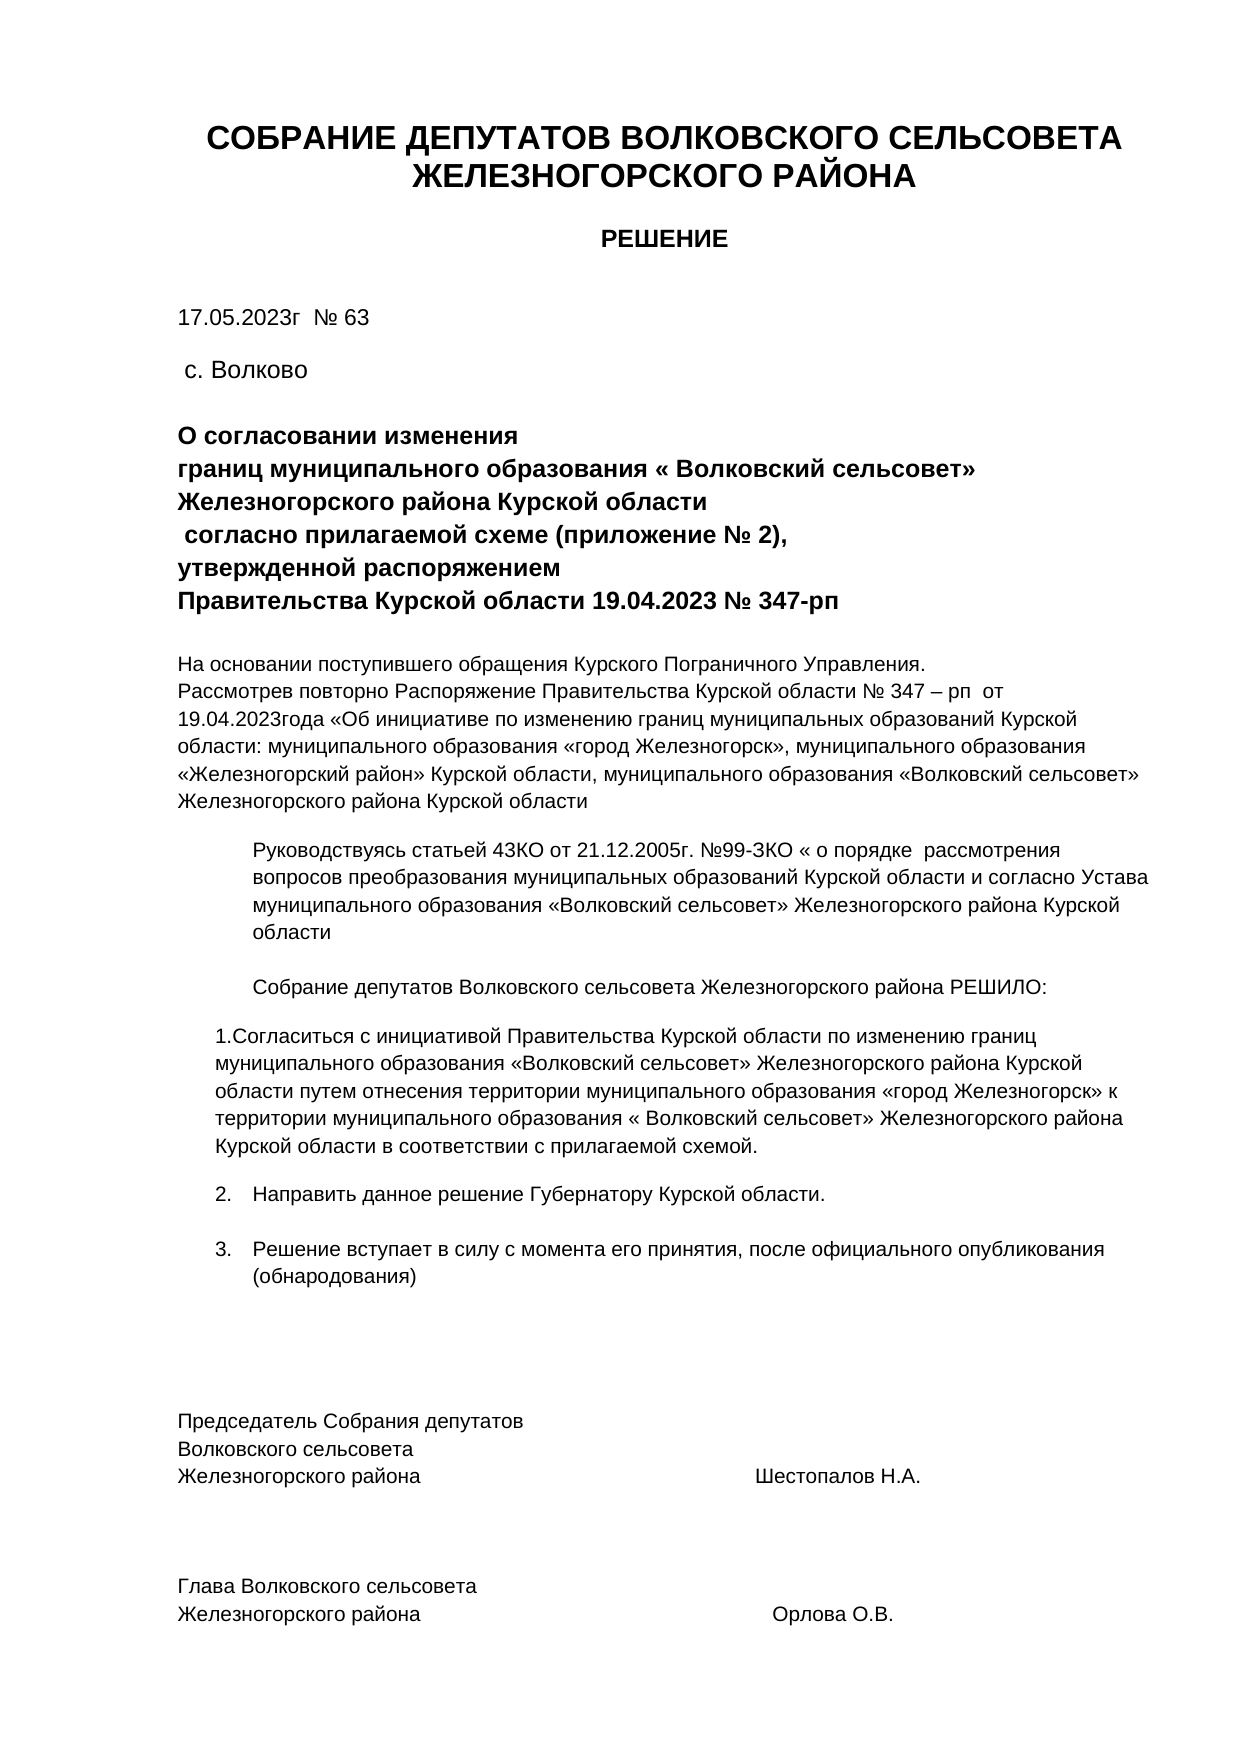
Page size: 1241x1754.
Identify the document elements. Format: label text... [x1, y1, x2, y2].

text Железногорского района Шестопалов Н.А. [177, 1464, 1152, 1488]
text Железногорского района Орлова О.В. [177, 1602, 1152, 1626]
text Рассмотрев повторно Распоряжение Правительства Курской области № 347 – рп от 19.04.2023года «Об инициативе по изменению границ муниципальных образований Курской области: муниципального образования «город Железногорск», муниципального образования «Железногорский район» Курской области, муниципального образования «Волковский сельсовет» Железногорского района Курской области [177, 679, 1152, 813]
text РЕШЕНИЕ [177, 224, 1152, 252]
list Собрание депутатов Волковского сельсовета Железногорского района РЕШИЛО: [252, 975, 1152, 999]
text Правительства Курской области 19.04.2023 № 347-рп [177, 586, 1152, 614]
list Направить данное решение Губернатору Курской области. [215, 1182, 1152, 1206]
text утвержденной распоряжением [177, 553, 1152, 581]
text согласно прилагаемой схеме (приложение № 2), [177, 520, 1152, 548]
text СОБРАНИЕ ДЕПУТАТОВ ВОЛКОВСКОГО СЕЛЬСОВЕТА [177, 118, 1152, 157]
text границ муниципального образования « Волковский сельсовет» Железногорского района Курской области [177, 454, 1152, 515]
text Глава Волковского сельсовета [177, 1574, 1152, 1598]
text ЖЕЛЕЗНОГОРСКОГО РАЙОНА [177, 157, 1152, 195]
text Председатель Собрания депутатов [177, 1409, 1152, 1433]
text 1.Согласиться с инициативой Правительства Курской области по изменению границ муниципального образования «Волковский сельсовет» Железногорского района Курской области путем отнесения территории муниципального образования «город Железногорск» к территории муниципального образования « Волковский сельсовет» Железногорского района Курской области в соответствии с прилагаемой схемой. [215, 1023, 1152, 1157]
text Волковского сельсовета [177, 1437, 1152, 1461]
text На основании поступившего обращения Курского Пограничного Управления. [177, 652, 1152, 676]
text О согласовании изменения [177, 421, 1152, 449]
text 17.05.2023г № 63 [177, 303, 1152, 330]
list Руководствуясь статьей 43КО от 21.12.2005г. №99-ЗКО « о порядке рассмотрения вопросов преобразования муниципальных образований Курской области и согласно Устава муниципального образования «Волковский сельсовет» Железногорского района Курской области [252, 838, 1152, 944]
text с. Волково [177, 354, 1152, 383]
list Решение вступает в силу с момента его принятия, после официального опубликования (обнародования) [215, 1237, 1152, 1288]
